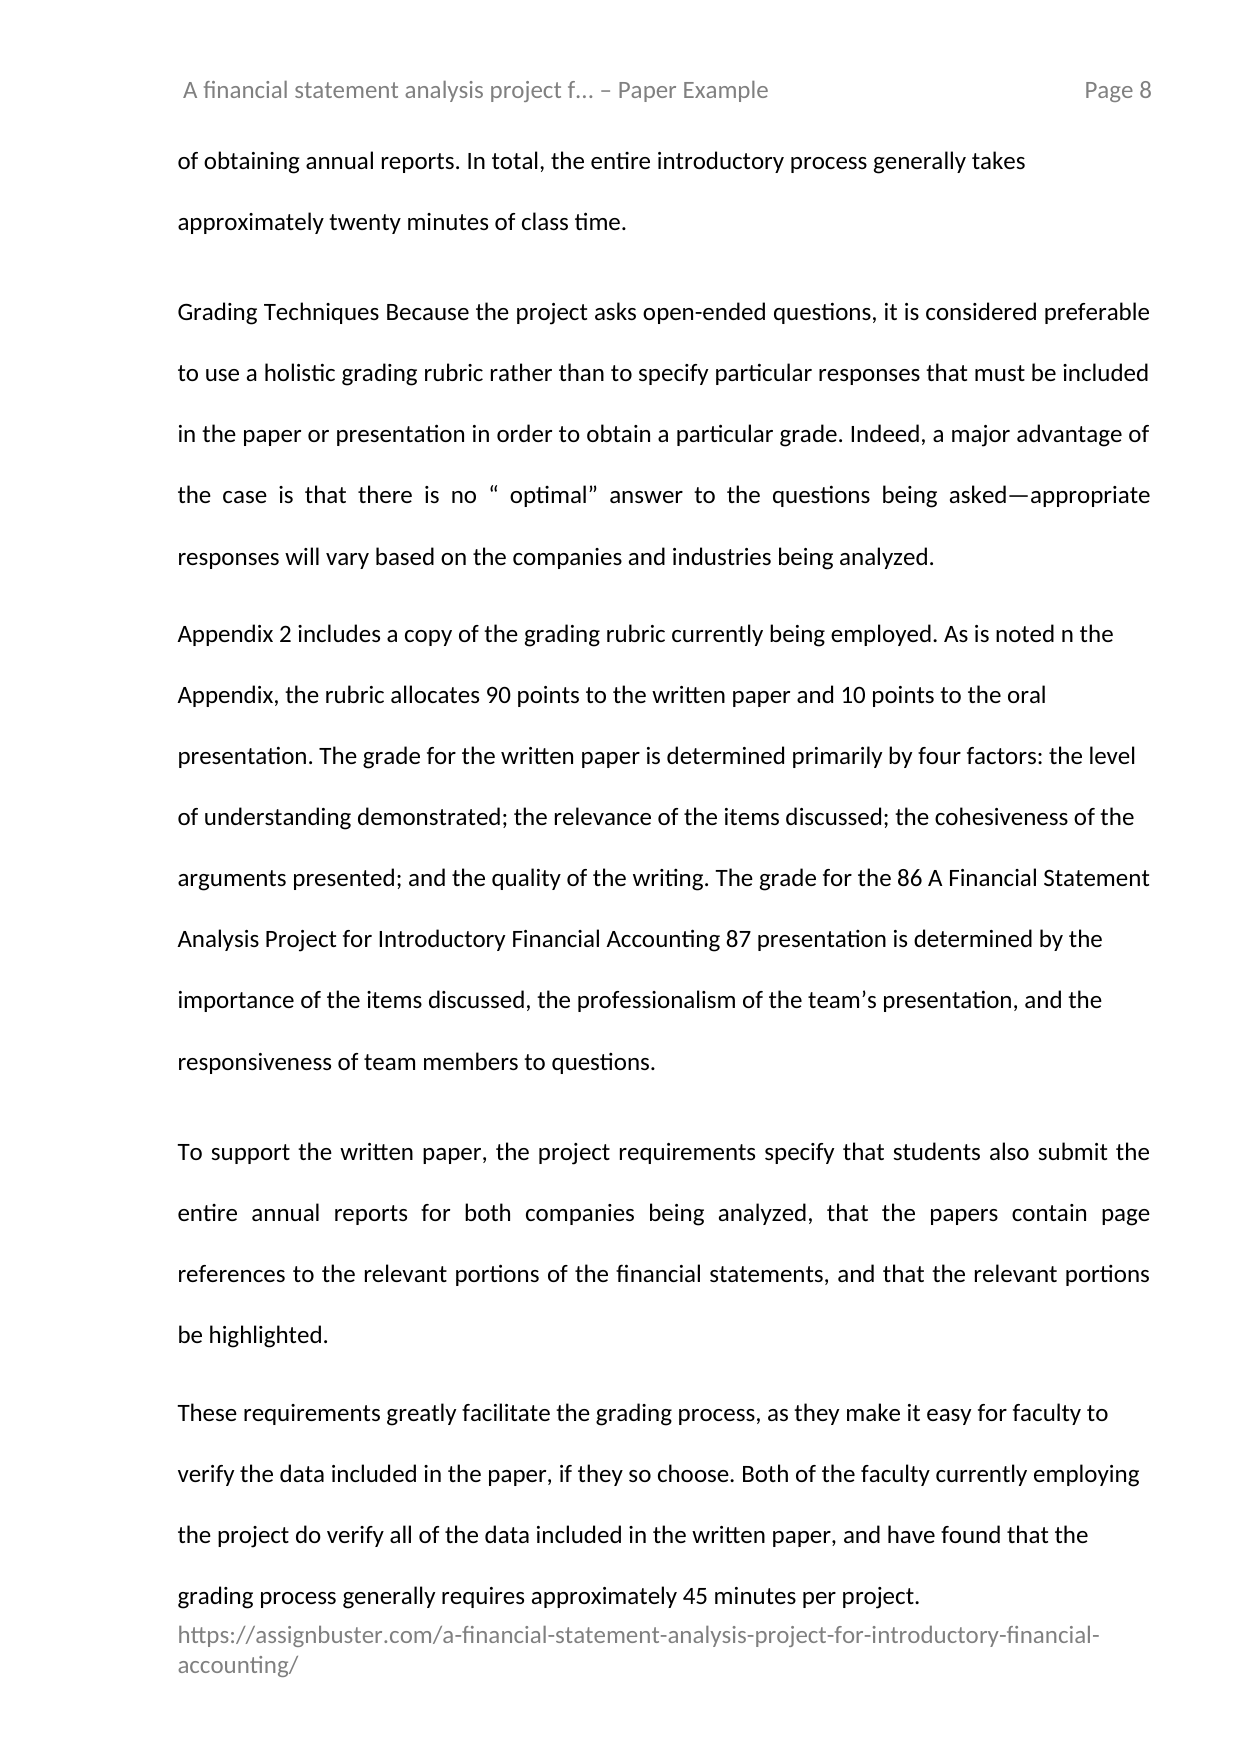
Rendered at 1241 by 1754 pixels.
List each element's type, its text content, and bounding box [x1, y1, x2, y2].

text To support the written paper, the project requirements specify that students also submit the entire annual reports for both companies being analyzed, that the papers contain page references to the relevant portions of the financial statements, and that the relevant portions be highlighted. [177, 1136, 1152, 1350]
text Grading Techniques Because the project asks open-ended questions, it is considered preferable to use a holistic grading rubric rather than to specify particular responses that must be included in the paper or presentation in order to obtain a particular grade. Indeed, a major advantage of the case is that there is no “ optimal” answer to the questions being asked—appropriate responses will vary based on the companies and industries being analyzed. [177, 297, 1152, 571]
text These requirements greatly facilitate the grading process, as they make it easy for faculty to verify the data included in the paper, if they so choose. Both of the faculty currently employing the project do verify all of the data included in the written paper, and have found that the grading process generally requires approximately 45 minutes per project. [177, 1397, 1152, 1611]
text Appendix 2 includes a copy of the grading rubric currently being employed. As is noted n the Appendix, the rubric allocates 90 points to the written paper and 10 points to the oral presentation. The grade for the written paper is determined primarily by four factors: the level of understanding demonstrated; the relevance of the items discussed; the cohesiveness of the arguments presented; and the quality of the writing. The grade for the 86 A Financial Statement Analysis Project for Introductory Financial Accounting 87 presentation is determined by the importance of the items discussed, the professionalism of the team’s presentation, and the responsiveness of team members to questions. [177, 618, 1152, 1076]
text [177, 145, 1152, 237]
